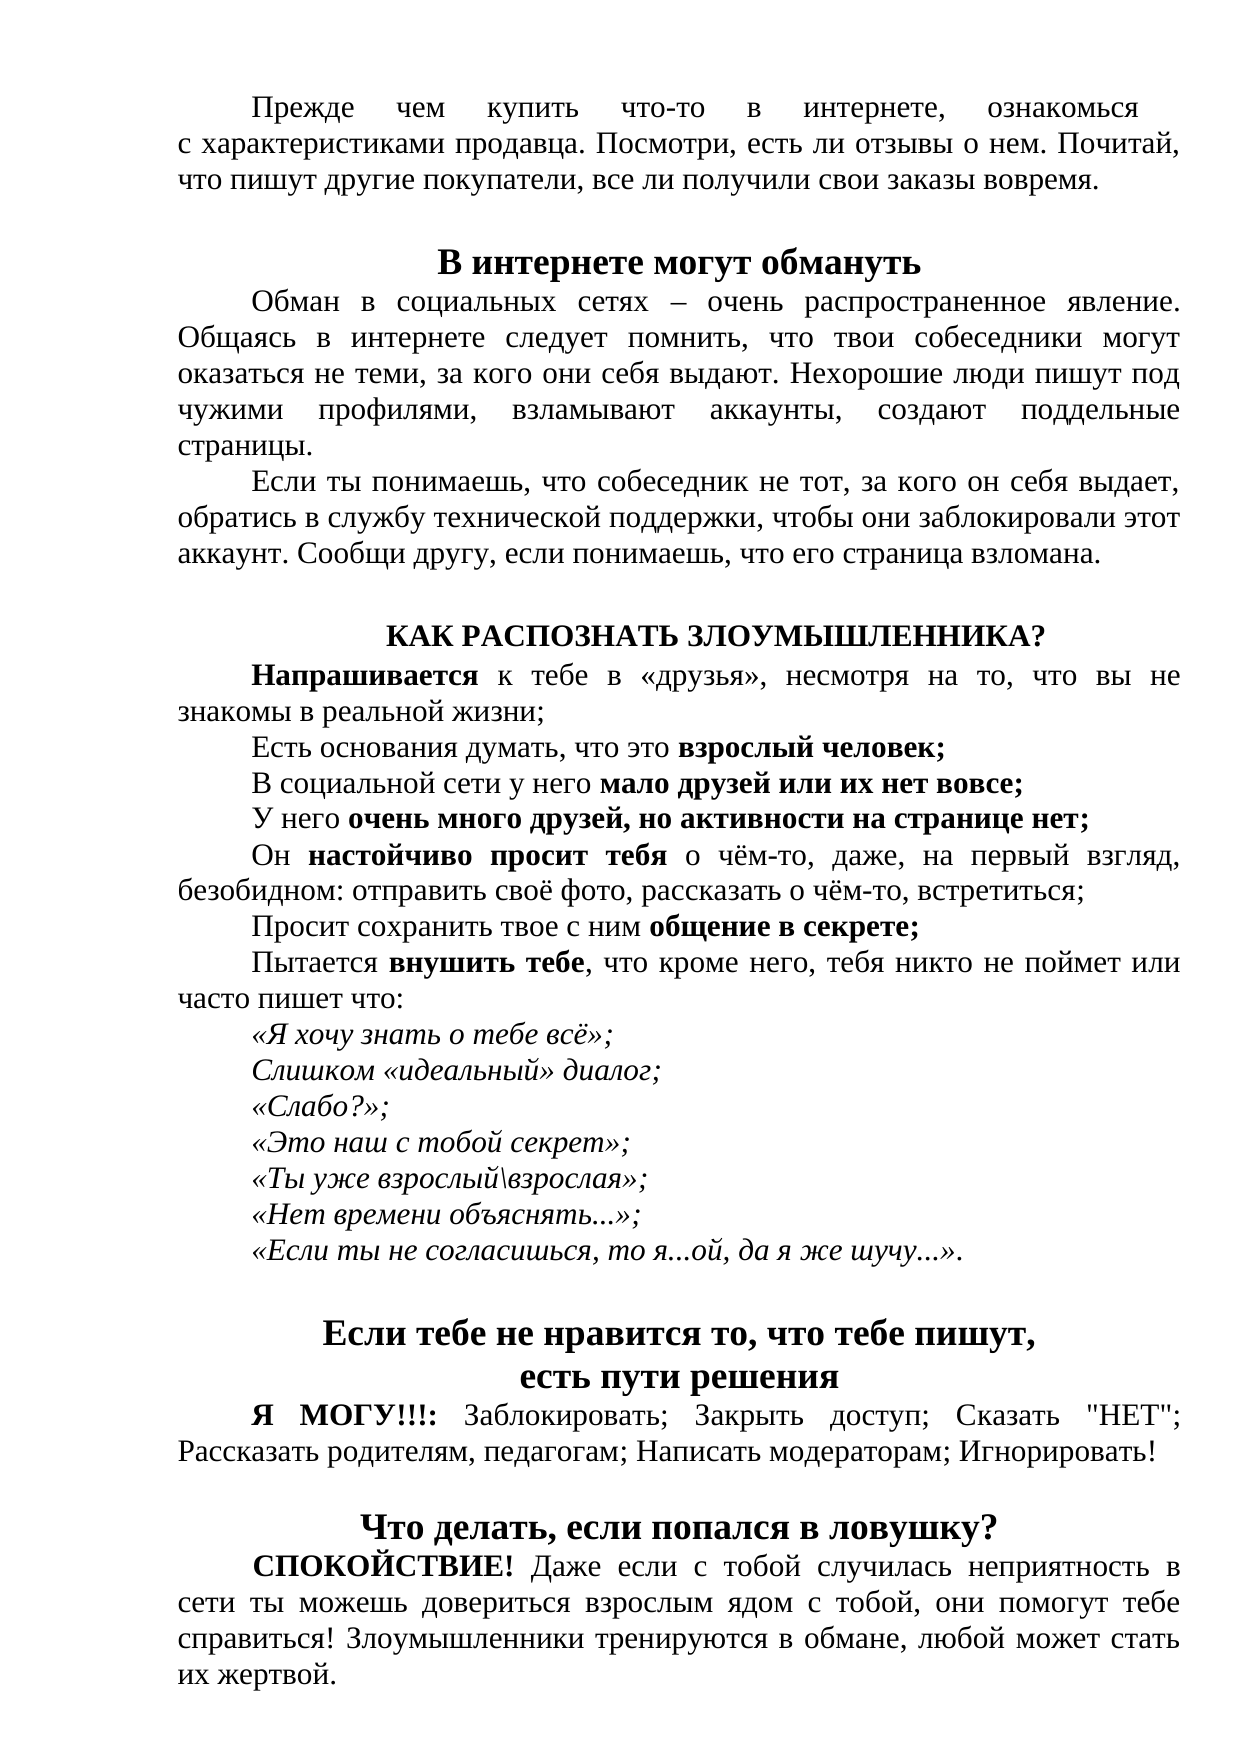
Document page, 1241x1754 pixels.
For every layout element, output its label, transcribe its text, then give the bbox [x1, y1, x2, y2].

text «Ты уже взрослый\взрослая»; [251, 1159, 1181, 1195]
text Есть основания думать, что это взрослый человек; [177, 728, 1181, 764]
text «Нет времени объяснять...»; [251, 1195, 1181, 1231]
text «Слабо?»; [251, 1087, 1181, 1123]
subtitle КАК РАСПОЗНАТЬ ЗЛОУМЫШЛЕННИКА? [177, 617, 1181, 653]
text Просит сохранить твое с ним общение в секрете; [177, 908, 1181, 943]
text Обман в социальных сетях – очень распространенное явление. Общаясь в интернете следует помнить, что твои собеседники могут оказаться не теми, за кого они себя выдают. Нехорошие люди пишут под чужими профилями, взламывают аккаунты, создают поддельные страницы. [177, 283, 1181, 462]
text Я МОГУ!!!: Заблокировать; Закрыть доступ; Сказать "НЕТ"; Рассказать родителям, педагогам; Написать модераторам; Игнорировать! [177, 1396, 1181, 1468]
text У него очень много друзей, но активности на странице нет; [177, 800, 1181, 836]
text Прежде чем купить что-то в интернете, ознакомься с характеристиками продавца. Посмотри, есть ли отзывы о нем. Почитай, что пишут другие покупатели, все ли получили свои заказы вовремя. [177, 89, 1181, 196]
text В социальной сети у него мало друзей или их нет вовсе; [177, 764, 1181, 800]
text Напрашивается к тебе в «друзья», несмотря на то, что вы не знакомы в реальной жизни; [177, 656, 1181, 728]
text «Я хочу знать о тебе всё»; [251, 1015, 1181, 1051]
text СПОКОЙСТВИЕ! Даже если с тобой случилась неприятность в сети ты можешь довериться взрослым ядом с тобой, они помогут тебе справиться! Злоумышленники тренируются в обмане, любой может стать их жертвой. [177, 1547, 1181, 1691]
text Если ты понимаешь, что собеседник не тот, за кого он себя выдает, обратись в службу технической поддержки, чтобы они заблокировали этот аккаунт. Сообщи другу, если понимаешь, что его страница взломана. [177, 462, 1181, 570]
subtitle есть пути решения [177, 1353, 1181, 1396]
subtitle В интернете могут обмануть [177, 239, 1181, 283]
text «Если ты не согласишься, то я...ой, да я же шучу...». [251, 1231, 1181, 1267]
text Он настойчиво просит тебя о чём-то, даже, на первый взгляд, безобидном: отправить своё фото, рассказать о чём-то, встретиться; [177, 836, 1181, 908]
text «Это наш с тобой секрет»; [251, 1123, 1181, 1159]
subtitle Что делать, если попался в ловушку? [177, 1504, 1181, 1547]
text Пытается внушить тебе, что кроме него, тебя никто не поймет или часто пишет что: [177, 943, 1181, 1015]
subtitle Если тебе не нравится то, что тебе пишут, [177, 1310, 1181, 1353]
text Слишком «идеальный» диалог; [251, 1051, 1181, 1087]
